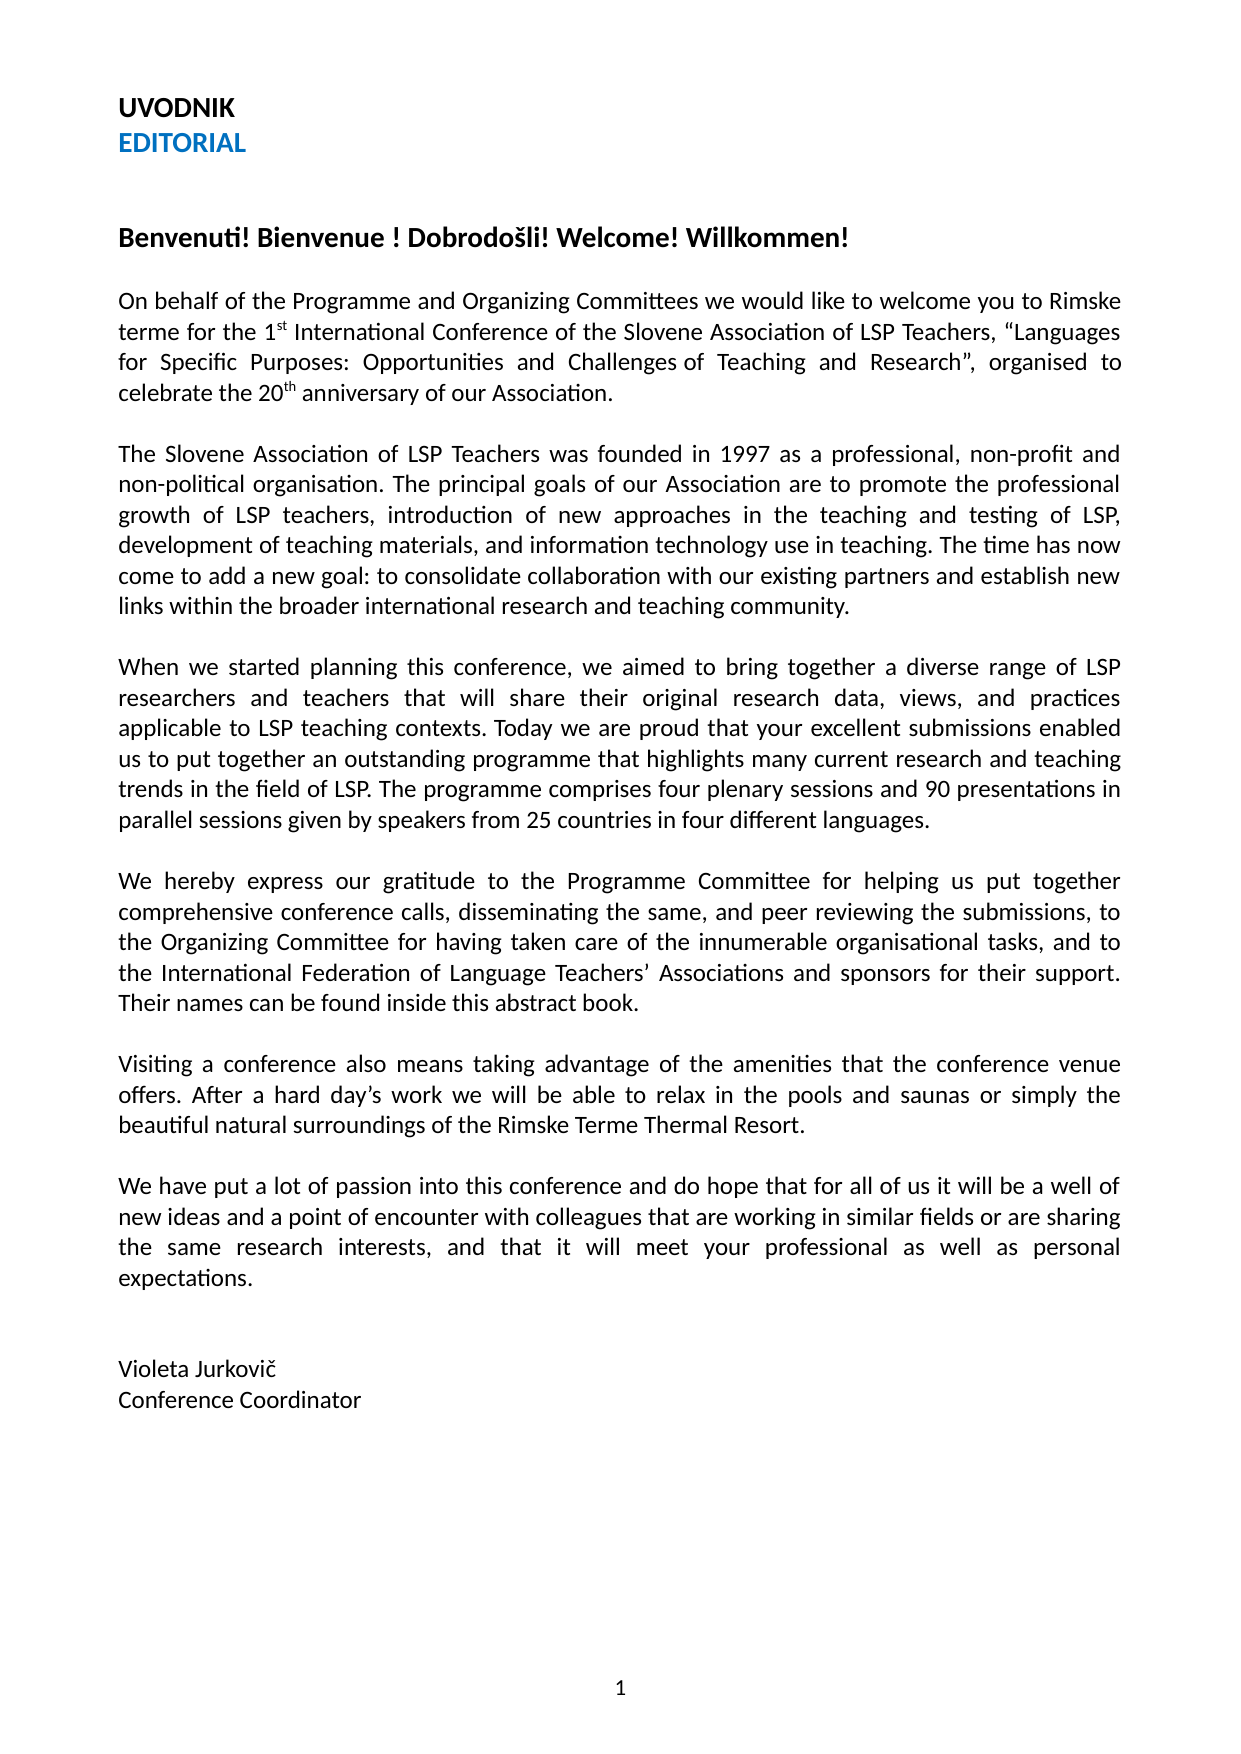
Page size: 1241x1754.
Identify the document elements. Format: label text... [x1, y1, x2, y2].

text We have put a lot of passion into this conference and do hope that for all of us it will be a well of new ideas and a point of encounter with colleagues that are working in similar fields or are sharing the same research interests, and that it will meet your professional as well as personal expectations. [118, 1170, 1122, 1292]
text Visiting a conference also means taking advantage of the amenities that the conference venue offers. After a hard day’s work we will be able to relax in the pools and saunas or simply the beautiful natural surroundings of the Rimske Terme Thermal Resort. [118, 1048, 1122, 1140]
text When we started planning this conference, we aimed to bring together a diverse range of LSP researchers and teachers that will share their original research data, views, and practices applicable to LSP teaching contexts. Today we are proud that your excellent submissions enabled us to put together an outstanding programme that highlights many current research and teaching trends in the field of LSP. The programme comprises four plenary sessions and 90 presentations in parallel sessions given by speakers from 25 countries in four different languages. [118, 652, 1122, 835]
subtitle Benvenuti! Bienvenue ! Dobrodošli! Welcome! Willkommen! [118, 219, 1122, 255]
text The Slovene Association of LSP Teachers was founded in 1997 as a professional, non-profit and non-political organisation. The principal goals of our Association are to promote the professional growth of LSP teachers, introduction of new approaches in the teaching and testing of LSP, development of teaching materials, and information technology use in teaching. The time has now come to add a new goal: to consolidate collaboration with our existing partners and establish new links within the broader international research and teaching community. [118, 438, 1122, 621]
text Conference Coordinator [118, 1384, 1122, 1414]
text EDITORIAL [118, 124, 1122, 160]
text We hereby express our gratitude to the Programme Committee for helping us put together comprehensive conference calls, disseminating the same, and peer reviewing the submissions, to the Organizing Committee for having taken care of the innumerable organisational tasks, and to the International Federation of Language Teachers’ Associations and sponsors for their support. Their names can be found inside this abstract book. [118, 865, 1122, 1018]
text UVODNIK [118, 89, 1122, 124]
text Violeta Jurkovič [118, 1353, 1122, 1384]
text On behalf of the Programme and Organizing Committees we would like to welcome you to Rimske terme for the 1st International Conference of the Slovene Association of LSP Teachers, “Languages for Specific Purposes: Opportunities and Challenges of Teaching and Research”, organised to celebrate the 20th anniversary of our Association. [118, 285, 1122, 407]
